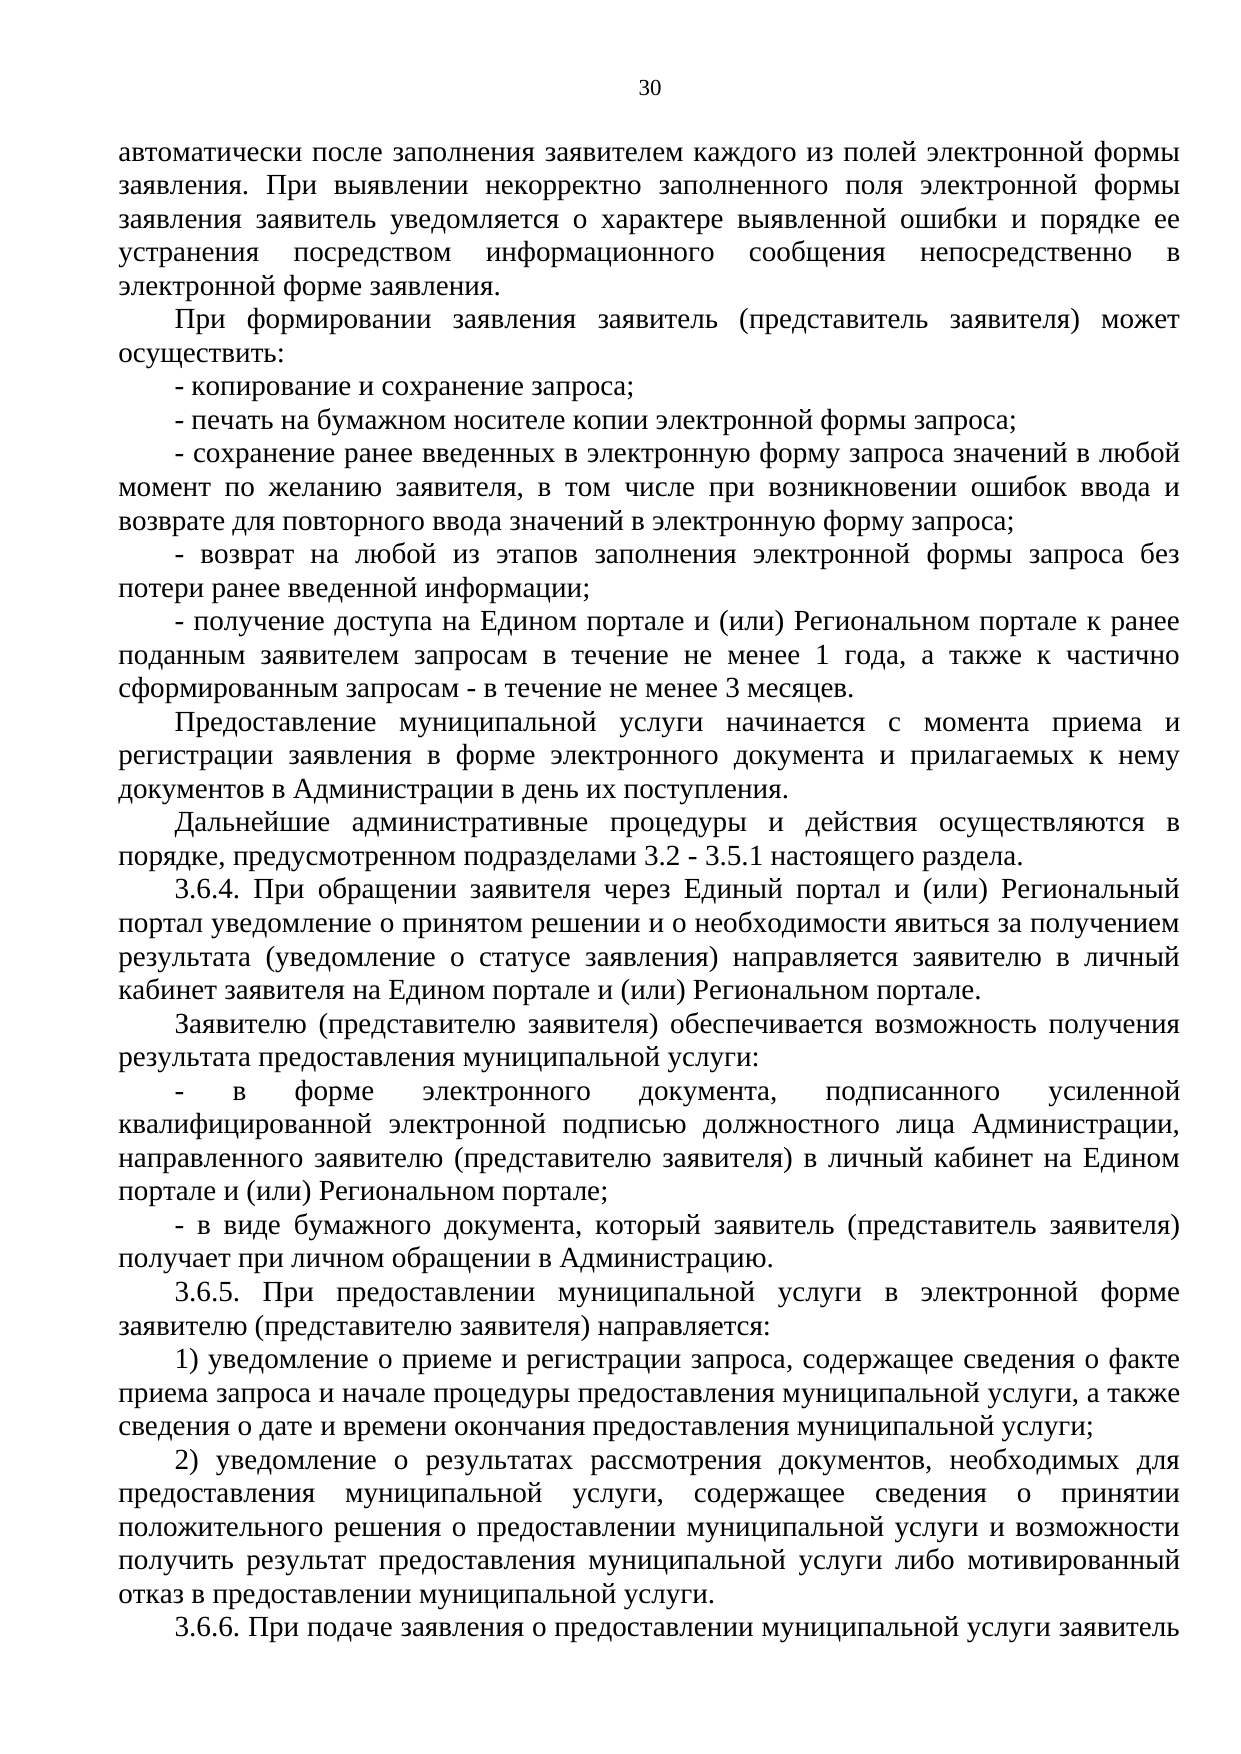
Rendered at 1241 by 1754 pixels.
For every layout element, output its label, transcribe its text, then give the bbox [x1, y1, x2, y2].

text Заявителю (представителю заявителя) обеспечивается возможность получения результата предоставления муниципальной услуги: [118, 1006, 1181, 1073]
text - печать на бумажном носителе копии электронной формы запроса; [118, 402, 1181, 436]
text - получение доступа на Едином портале и (или) Региональном портале к ранее поданным заявителем запросам в течение не менее 1 года, а также к частично сформированным запросам - в течение не менее 3 месяцев. [118, 603, 1181, 704]
text 3.6.4. При обращении заявителя через Единый портал и (или) Региональный портал уведомление о принятом решении и о необходимости явиться за получением результата (уведомление о статусе заявления) направляется заявителю в личный кабинет заявителя на Едином портале и (или) Региональном портале. [118, 872, 1181, 1006]
text - возврат на любой из этапов заполнения электронной формы запроса без потери ранее введенной информации; [118, 536, 1181, 603]
text 1) уведомление о приеме и регистрации запроса, содержащее сведения о факте приема запроса и начале процедуры предоставления муниципальной услуги, а также сведения о дате и времени окончания предоставления муниципальной услуги; [118, 1341, 1181, 1442]
text - в виде бумажного документа, который заявитель (представитель заявителя) получает при личном обращении в Администрацию. [118, 1207, 1181, 1274]
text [118, 134, 1181, 301]
text - в форме электронного документа, подписанного усиленной квалифицированной электронной подписью должностного лица Администрации, направленного заявителю (представителю заявителя) в личный кабинет на Едином портале и (или) Региональном портале; [118, 1073, 1181, 1207]
text Предоставление муниципальной услуги начинается с момента приема и регистрации заявления в форме электронного документа и прилагаемых к нему документов в Администрации в день их поступления. [118, 704, 1181, 804]
text - сохранение ранее введенных в электронную форму запроса значений в любой момент по желанию заявителя, в том числе при возникновении ошибок ввода и возврате для повторного ввода значений в электронную форму запроса; [118, 436, 1181, 536]
text 2) уведомление о результатах рассмотрения документов, необходимых для предоставления муниципальной услуги, содержащее сведения о принятии положительного решения о предоставлении муниципальной услуги и возможности получить результат предоставления муниципальной услуги либо мотивированный отказ в предоставлении муниципальной услуги. [118, 1442, 1181, 1609]
text Дальнейшие административные процедуры и действия осуществляются в порядке, предусмотренном подразделами 3.2 - 3.5.1 настоящего раздела. [118, 804, 1181, 872]
text 3.6.5. При предоставлении муниципальной услуги в электронной форме заявителю (представителю заявителя) направляется: [118, 1274, 1181, 1341]
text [118, 1609, 1181, 1643]
text При формировании заявления заявитель (представитель заявителя) может осуществить: [118, 301, 1181, 368]
text - копирование и сохранение запроса; [118, 368, 1181, 402]
